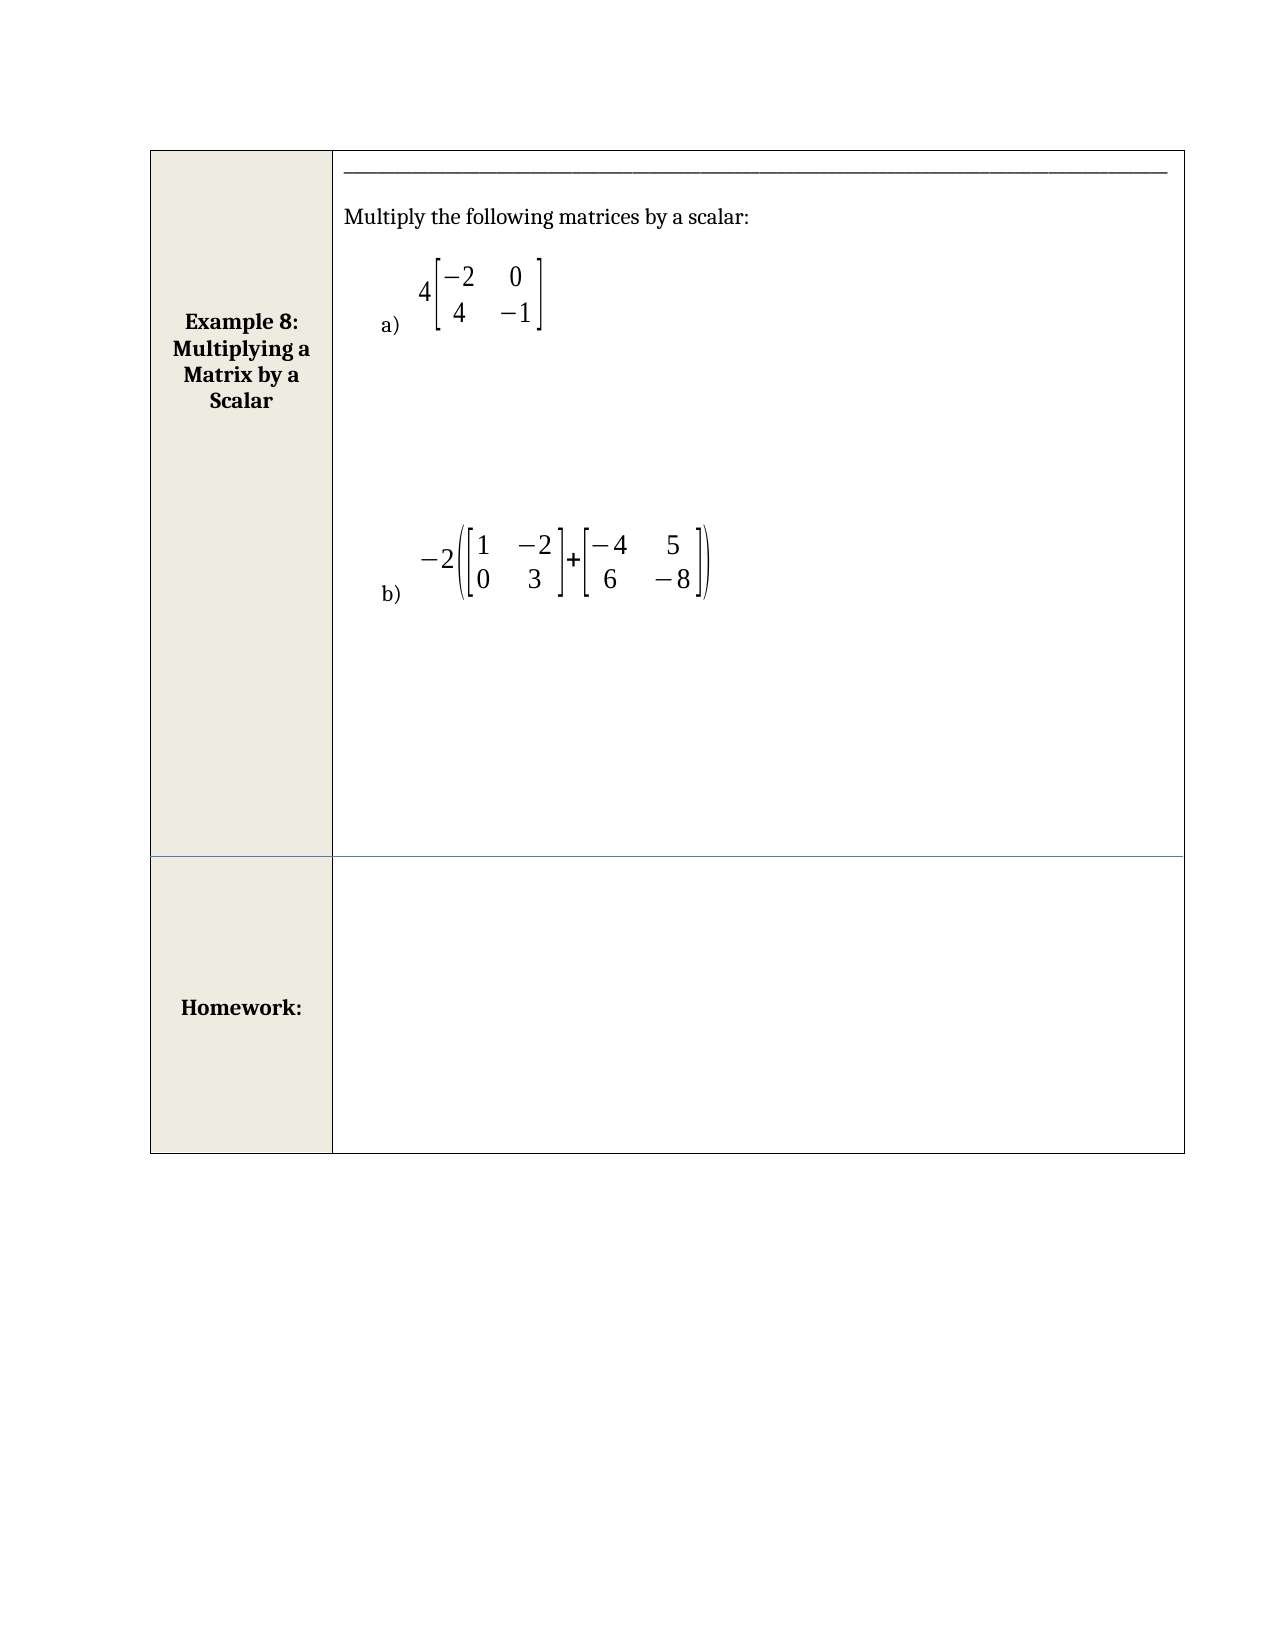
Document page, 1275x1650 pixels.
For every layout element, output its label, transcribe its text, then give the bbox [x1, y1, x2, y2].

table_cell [333, 151, 1184, 1152]
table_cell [151, 151, 332, 856]
